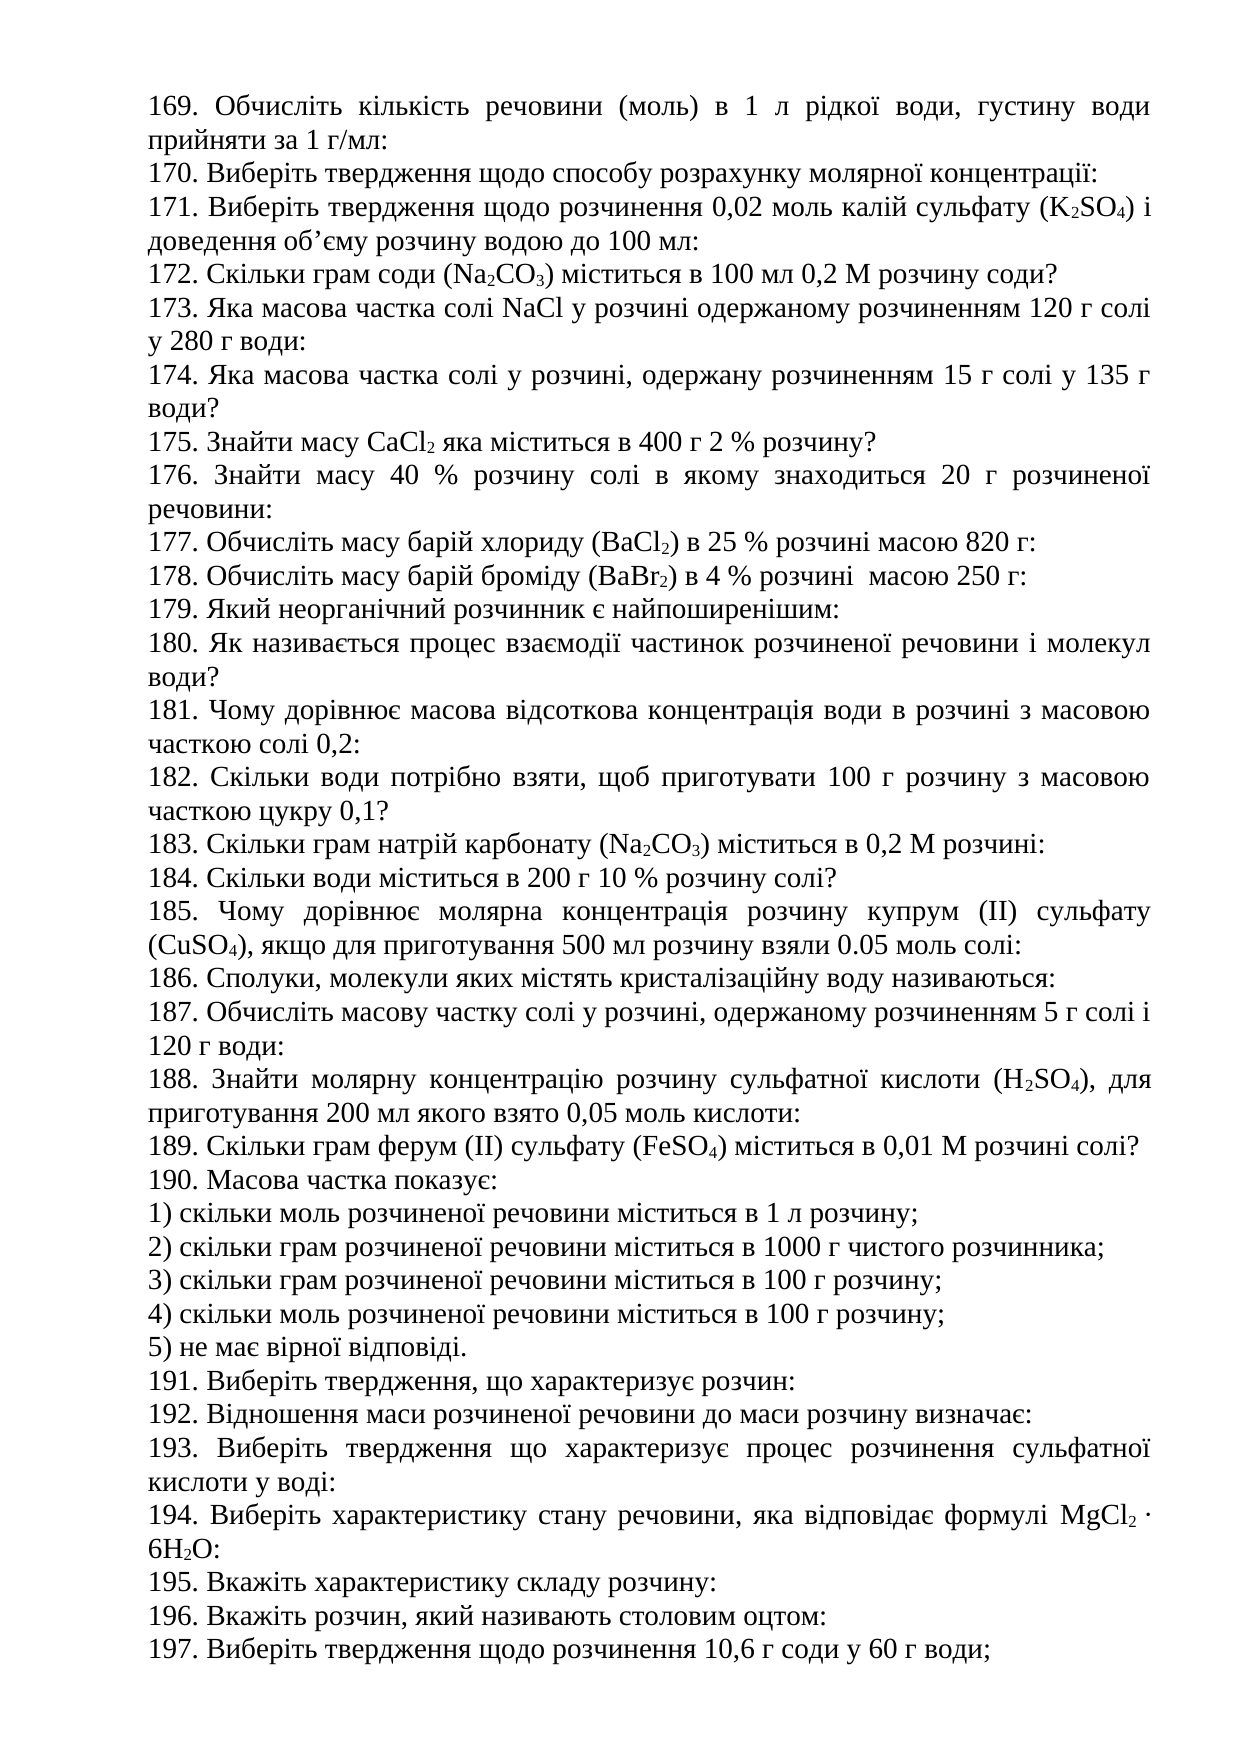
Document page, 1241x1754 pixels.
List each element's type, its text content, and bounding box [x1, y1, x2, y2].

text 184. Скільки води міститься в 200 г 10 % розчину солі? [148, 860, 1152, 893]
text 187. Обчисліть масову частку солі у розчині, одержаному розчиненням 5 г солі і 120 г води: [148, 994, 1152, 1061]
text 191. Виберіть твердження, що характеризує розчин: [148, 1363, 1152, 1397]
text 171. Виберіть твердження щодо розчинення 0,02 моль калій сульфату (K2SO4) і доведення об’єму розчину водою до 100 мл: [148, 189, 1152, 256]
text 1) скільки моль розчиненої речовини міститься в 1 л розчину; [148, 1195, 1152, 1229]
text 178. Обчисліть масу барій броміду (ВаBr2) в 4 % розчині масою 250 г: [148, 558, 1152, 592]
text 189. Скільки грам ферум (ІІ) сульфату (FeSO4) міститься в 0,01 М розчині солі? [148, 1128, 1152, 1162]
text 186. Сполуки, молекули яких містять кристалізаційну воду називаються: [148, 961, 1152, 994]
text 180. Як називається процес взаємодії частинок розчиненої речовини і молекул води? [148, 625, 1152, 692]
text 196. Вкажіть розчин, який називають столовим оцтом: [148, 1598, 1152, 1631]
text 172. Скільки грам соди (Na2CO3) міститься в 100 мл 0,2 М розчину соди? [148, 256, 1152, 290]
text 170. Виберіть твердження щодо способу розрахунку молярної концентрації: [148, 156, 1152, 189]
text 195. Вкажіть характеристику складу розчину: [148, 1564, 1152, 1598]
text 175. Знайти масу СаСl2 яка міститься в 400 г 2 % розчину? [148, 424, 1152, 457]
text 197. Виберіть твердження щодо розчинення 10,6 г соди у 60 г води; [148, 1631, 1152, 1665]
text 183. Скільки грам натрій карбонату (Nа2СО3) міститься в 0,2 М розчині: [148, 826, 1152, 860]
text 179. Який неорганічний розчинник є найпоширенішим: [148, 592, 1152, 625]
text 185. Чому дорівнює молярна концентрація розчину купрум (ІІ) сульфату (CuSO4), якщо для приготування 500 мл розчину взяли 0.05 моль солі: [148, 893, 1152, 961]
text 2) скільки грам розчиненої речовини міститься в 1000 г чистого розчинника; [148, 1229, 1152, 1262]
text 4) скільки моль розчиненої речовини міститься в 100 г розчину; [148, 1296, 1152, 1329]
text 182. Скільки води потрібно взяти, щоб приготувати 100 г розчину з масовою часткою цукру 0,1? [148, 759, 1152, 826]
text 192. Відношення маси розчиненої речовини до маси розчину визначає: [148, 1397, 1152, 1430]
text 188. Знайти молярну концентрацію розчину сульфатної кислоти (Н2SO4), для приготування 200 мл якого взято 0,05 моль кислоти: [148, 1061, 1152, 1128]
text 169. Обчисліть кількість речовини (моль) в 1 л рідкої води, густину води прийняти за 1 г/мл: [148, 88, 1152, 156]
text 194. Виберіть характеристику стану речовини, яка відповідає формулі MgCl2 ∙ 6H2O: [148, 1497, 1152, 1564]
text 176. Знайти масу 40 % розчину солі в якому знаходиться 20 г розчиненої речовини: [148, 457, 1152, 524]
text 181. Чому дорівнює масова відсоткова концентрація води в розчині з масовою часткою солі 0,2: [148, 692, 1152, 759]
text 174. Яка масова частка солі у розчині, одержану розчиненням 15 г солі у 135 г води? [148, 357, 1152, 424]
text 193. Виберіть твердження що характеризує процес розчинення сульфатної кислоти у воді: [148, 1430, 1152, 1497]
text 177. Обчисліть масу барій хлориду (ВаСl2) в 25 % розчині масою 820 г: [148, 524, 1152, 558]
text 3) скільки грам розчиненої речовини міститься в 100 г розчину; [148, 1262, 1152, 1296]
text 5) не має вірної відповіді. [148, 1329, 1152, 1363]
text 173. Яка масова частка солі NaCl у розчині одержаному розчиненням 120 г солі у 280 г води: [148, 290, 1152, 357]
text 190. Масова частка показує: [148, 1162, 1152, 1195]
